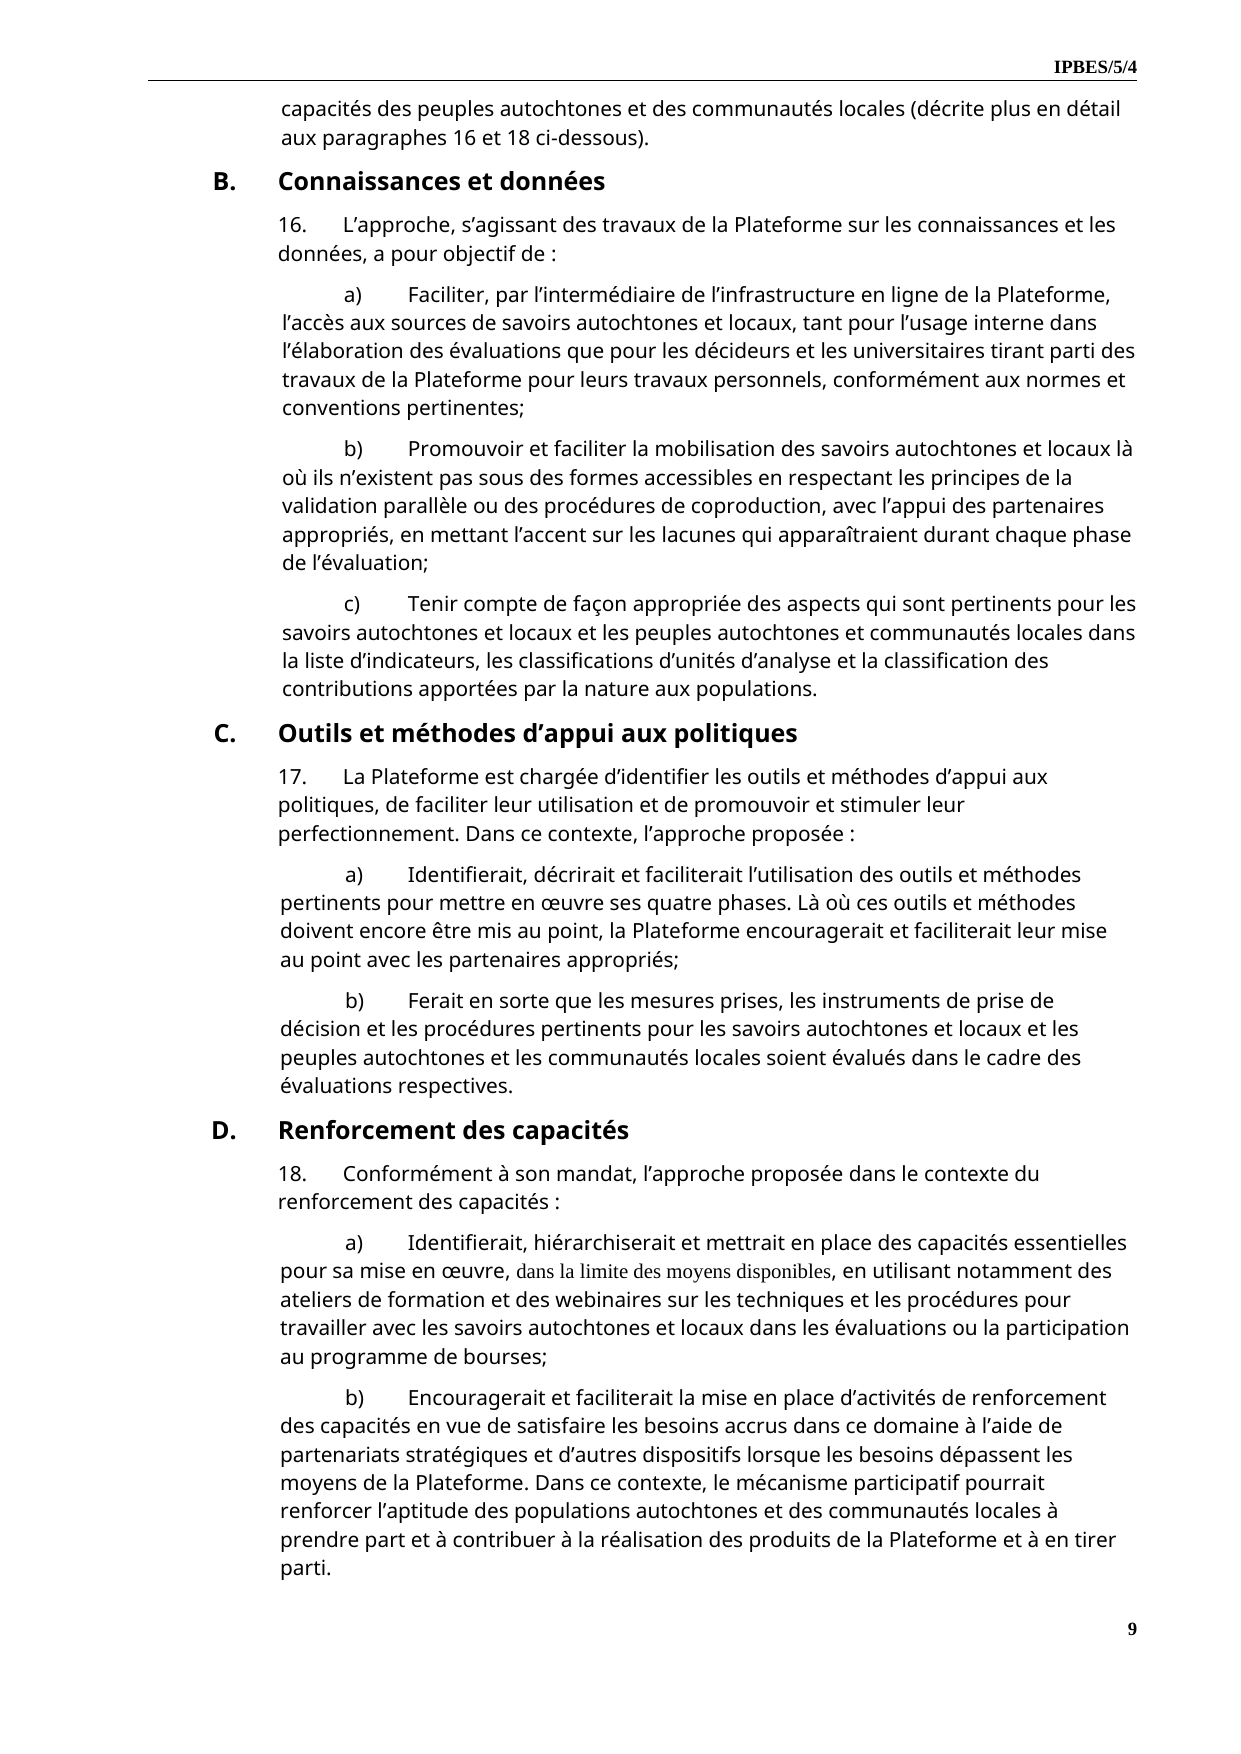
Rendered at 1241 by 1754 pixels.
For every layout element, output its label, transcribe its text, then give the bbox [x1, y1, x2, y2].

list La Plateforme est chargée d’identifier les outils et méthodes d’appui aux politiques, de faciliter leur utilisation et de promouvoir et stimuler leur perfectionnement. Dans ce contexte, l’approche proposée : [278, 762, 1137, 847]
list L’approche, s’agissant des travaux de la Plateforme sur les connaissances et les données, a pour objectif de : [278, 210, 1137, 267]
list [281, 94, 1137, 151]
text B. Connaissances et données [148, 164, 1107, 198]
list Tenir compte de façon appropriée des aspects qui sont pertinents pour les savoirs autochtones et locaux et les peuples autochtones et communautés locales dans la liste d’indicateurs, les classifications d’unités d’analyse et la classification des contributions apportées par la nature aux populations. [282, 589, 1137, 703]
list Conformément à son mandat, l’approche proposée dans le contexte du renforcement des capacités : [278, 1159, 1137, 1216]
list Identifierait, hiérarchiserait et mettrait en place des capacités essentielles pour sa mise en œuvre, dans la limite des moyens disponibles, en utilisant notamment des ateliers de formation et des webinaires sur les techniques et les procédures pour travailler avec les savoirs autochtones et locaux dans les évaluations ou la participation au programme de bourses; [280, 1228, 1137, 1370]
list Identifierait, décrirait et faciliterait l’utilisation des outils et méthodes pertinents pour mettre en œuvre ses quatre phases. Là où ces outils et méthodes doivent encore être mis au point, la Plateforme encouragerait et faciliterait leur mise au point avec les partenaires appropriés; [280, 860, 1137, 973]
list Ferait en sorte que les mesures prises, les instruments de prise de décision et les procédures pertinents pour les savoirs autochtones et locaux et les peuples autochtones et les communautés locales soient évalués dans le cadre des évaluations respectives. [280, 986, 1137, 1100]
list Encouragerait et faciliterait la mise en place d’activités de renforcement des capacités en vue de satisfaire les besoins accrus dans ce domaine à l’aide de partenariats stratégiques et d’autres dispositifs lorsque les besoins dépassent les moyens de la Plateforme. Dans ce contexte, le mécanisme participatif pourrait renforcer l’aptitude des populations autochtones et des communautés locales à prendre part et à contribuer à la réalisation des produits de la Plateforme et à en tirer parti. [280, 1383, 1137, 1582]
text C. Outils et méthodes d’appui aux politiques [148, 715, 1107, 749]
list Promouvoir et faciliter la mobilisation des savoirs autochtones et locaux là où ils n’existent pas sous des formes accessibles en respectant les principes de la validation parallèle ou des procédures de coproduction, avec l’appui des partenaires appropriés, en mettant l’accent sur les lacunes qui apparaîtraient durant chaque phase de l’évaluation; [282, 434, 1137, 577]
text D. Renforcement des capacités [148, 1112, 1107, 1146]
list Faciliter, par l’intermédiaire de l’infrastructure en ligne de la Plateforme, l’accès aux sources de savoirs autochtones et locaux, tant pour l’usage interne dans l’élaboration des évaluations que pour les décideurs et les universitaires tirant parti des travaux de la Plateforme pour leurs travaux personnels, conformément aux normes et conventions pertinentes; [282, 280, 1137, 422]
